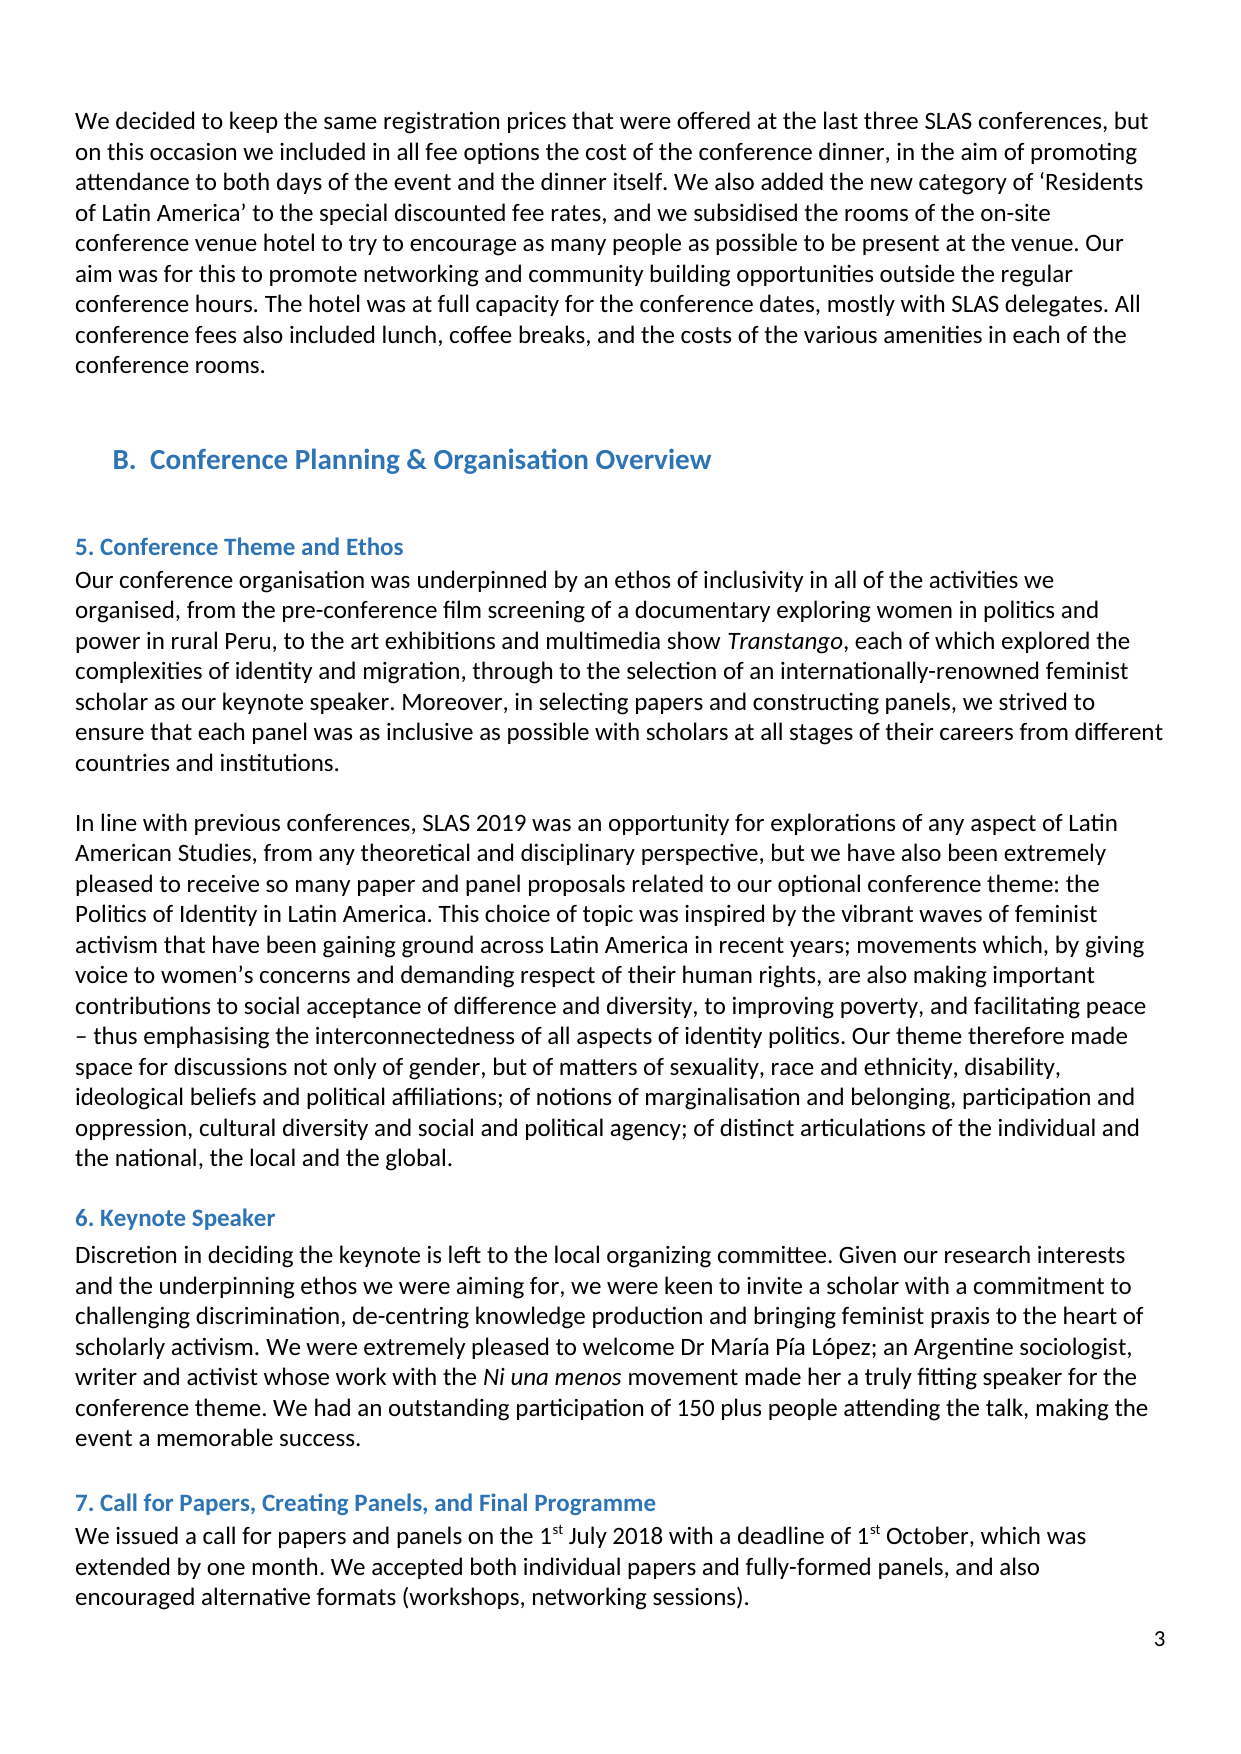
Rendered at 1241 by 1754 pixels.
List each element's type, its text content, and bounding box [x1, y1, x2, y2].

text We decided to keep the same registration prices that were offered at the last three SLAS conferences, but on this occasion we included in all fee options the cost of the conference dinner, in the aim of promoting attendance to both days of the event and the dinner itself. We also added the new category of ‘Residents of Latin America’ to the special discounted fee rates, and we subsidised the rooms of the on-site conference venue hotel to try to encourage as many people as possible to be present at the venue. Our aim was for this to promote networking and community building opportunities outside the regular conference hours. The hotel was at full capacity for the conference dates, mostly with SLAS delegates. All conference fees also included lunch, coffee breaks, and the costs of the various amenities in each of the conference rooms. [75, 106, 1165, 380]
text We issued a call for papers and panels on the 1st July 2018 with a deadline of 1st October, which was extended by one month. We accepted both individual papers and fully-formed panels, and also encouraged alternative formats (workshops, networking sessions). [75, 1521, 1165, 1612]
subtitle 6. Keynote Speaker [75, 1202, 1165, 1233]
subtitle 5. Conference Theme and Ethos [75, 531, 1165, 562]
text Our conference organisation was underpinned by an ethos of inclusivity in all of the activities we organised, from the pre-conference film screening of a documentary exploring women in politics and power in rural Peru, to the art exhibitions and multimedia show Transtango, each of which explored the complexities of identity and migration, through to the selection of an internationally-renowned feminist scholar as our keynote speaker. Moreover, in selecting papers and constructing panels, we strived to ensure that each panel was as inclusive as possible with scholars at all stages of their careers from different countries and institutions. [75, 564, 1165, 778]
subtitle Discretion in deciding the keynote is left to the local organizing committee. Given our research interests and the underpinning ethos we were aiming for, we were keen to invite a scholar with a commitment to challenging discrimination, de-centring knowledge production and bringing feminist praxis to the heart of scholarly activism. We were extremely pleased to welcome Dr María Pía López; an Argentine sociologist, writer and activist whose work with the Ni una menos movement made her a truly fitting speaker for the conference theme. We had an outstanding participation of 150 plus people attending the talk, making the event a memorable success. [75, 1239, 1165, 1453]
list Conference Planning & Organisation Overview [112, 441, 1165, 477]
subtitle 7. Call for Papers, Creating Panels, and Final Programme [75, 1488, 1165, 1518]
text In line with previous conferences, SLAS 2019 was an opportunity for explorations of any aspect of Latin American Studies, from any theoretical and disciplinary perspective, but we have also been extremely pleased to receive so many paper and panel proposals related to our optional conference theme: the Politics of Identity in Latin America. This choice of topic was inspired by the vibrant waves of feminist activism that have been gaining ground across Latin America in recent years; movements which, by giving voice to women’s concerns and demanding respect of their human rights, are also making important contributions to social acceptance of difference and diversity, to improving poverty, and facilitating peace – thus emphasising the interconnectedness of all aspects of identity politics. Our theme therefore made space for discussions not only of gender, but of matters of sexuality, race and ethnicity, disability, ideological beliefs and political affiliations; of notions of marginalisation and belonging, participation and oppression, cultural diversity and social and political agency; of distinct articulations of the individual and the national, the local and the global. [75, 807, 1165, 1173]
